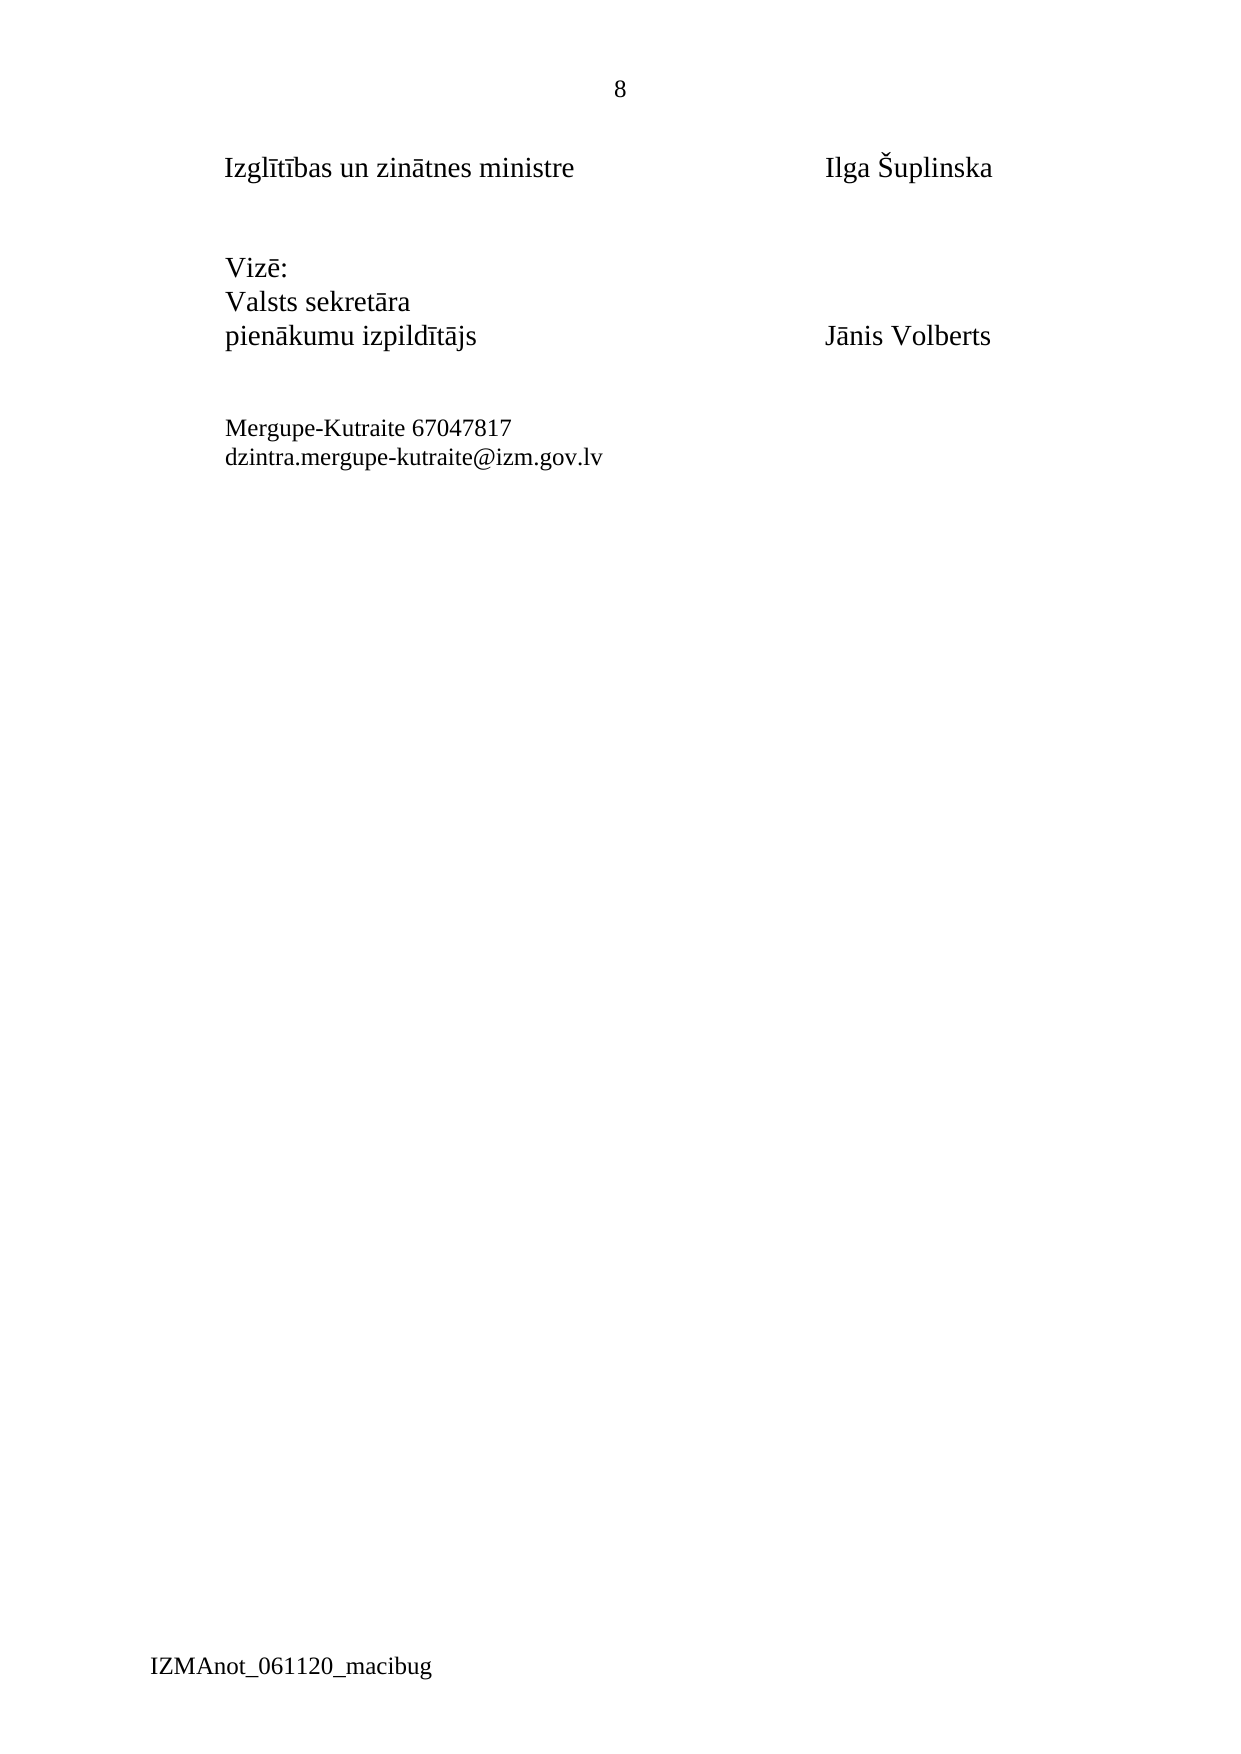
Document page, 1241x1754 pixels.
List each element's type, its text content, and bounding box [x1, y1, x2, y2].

text dzintra.mergupe-kutraite@izm.gov.lv [150, 442, 1090, 471]
text Vizē: [150, 251, 1090, 284]
text pienākumu izpildītājs Jānis Volberts [150, 318, 1090, 351]
text Izglītības un zinātnes ministre Ilga Šuplinska [150, 150, 1090, 183]
text Valsts sekretāra [150, 284, 1090, 318]
text Mergupe-Kutraite 67047817 [150, 413, 1090, 442]
